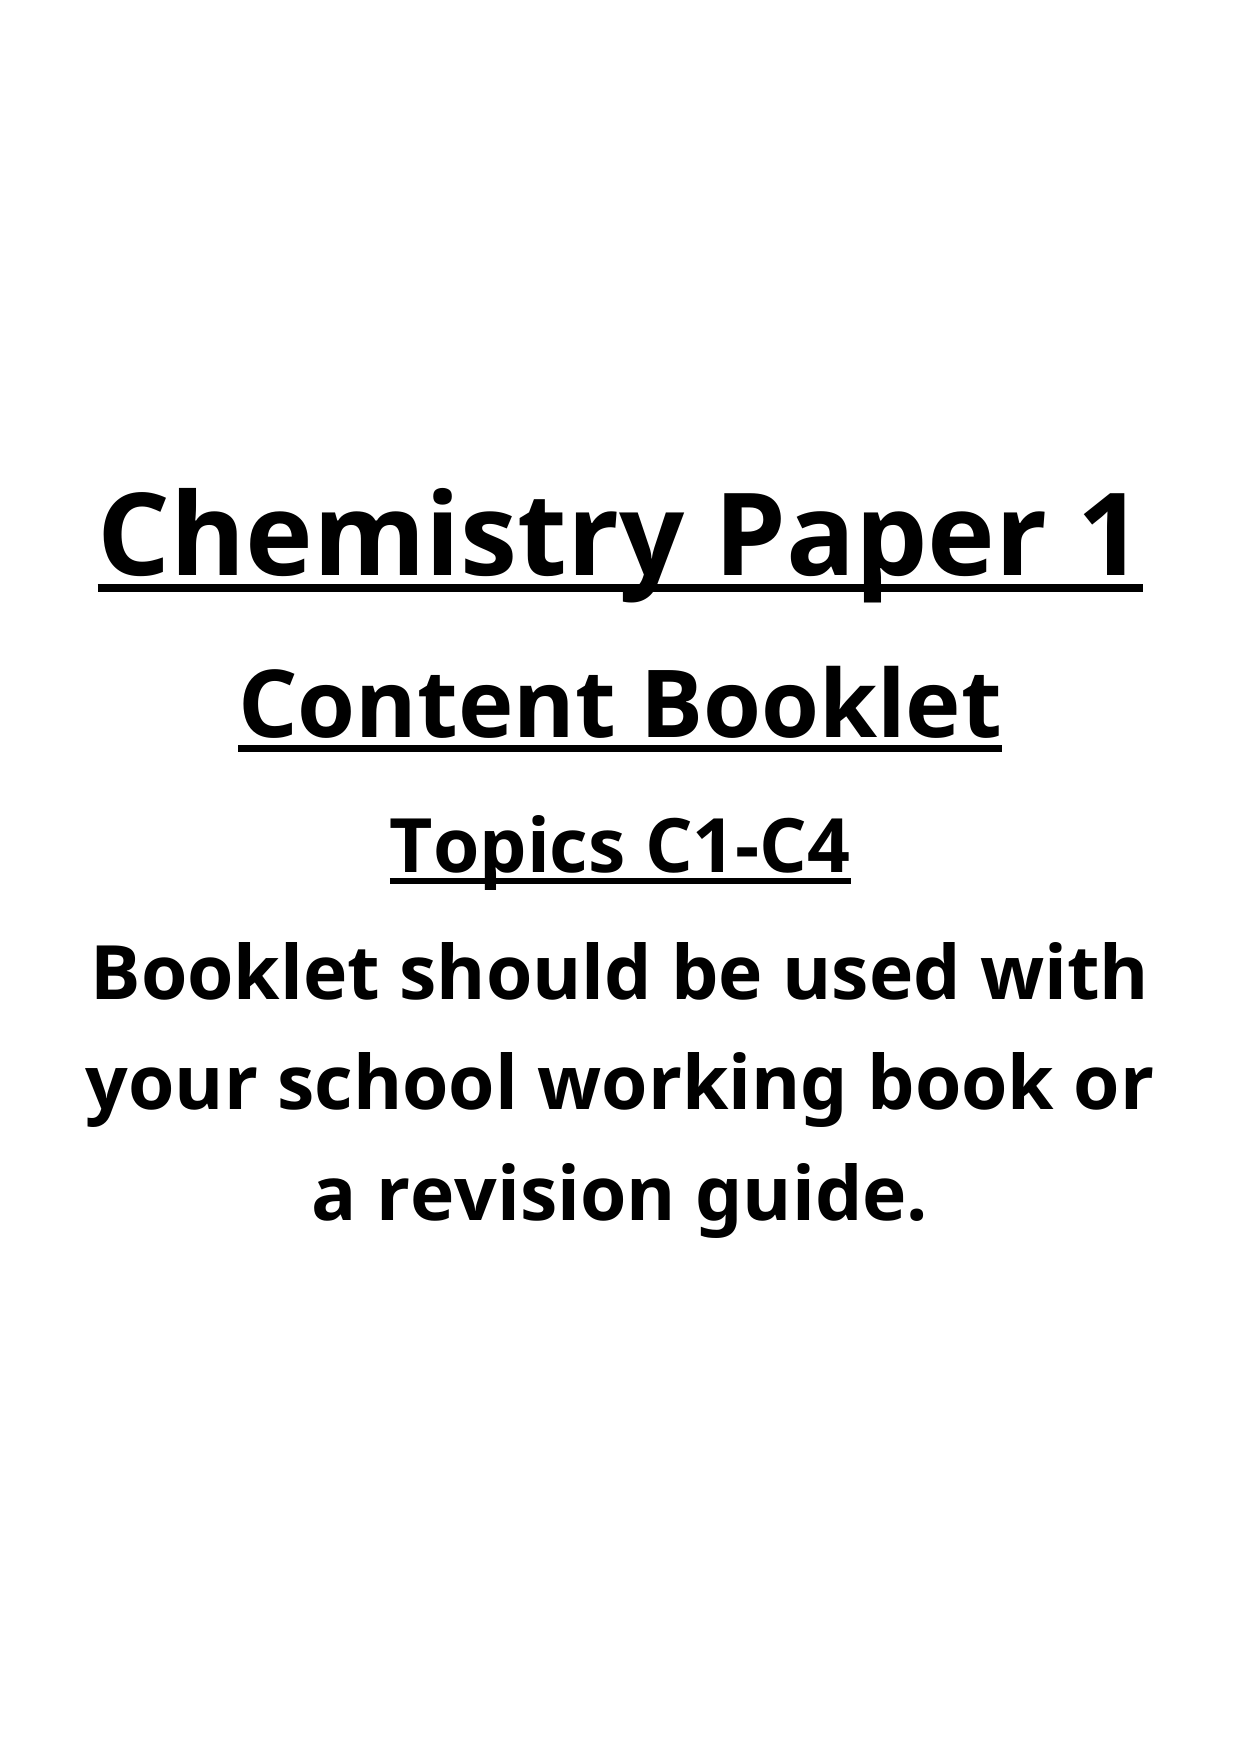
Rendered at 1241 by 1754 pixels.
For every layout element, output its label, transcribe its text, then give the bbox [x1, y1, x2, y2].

text Content Booklet [75, 638, 1165, 765]
text Chemistry Paper 1 [75, 452, 1165, 608]
text Booklet should be used with your school working book or a revision guide. [75, 919, 1165, 1242]
text Topics C1-C4 [75, 792, 1165, 894]
